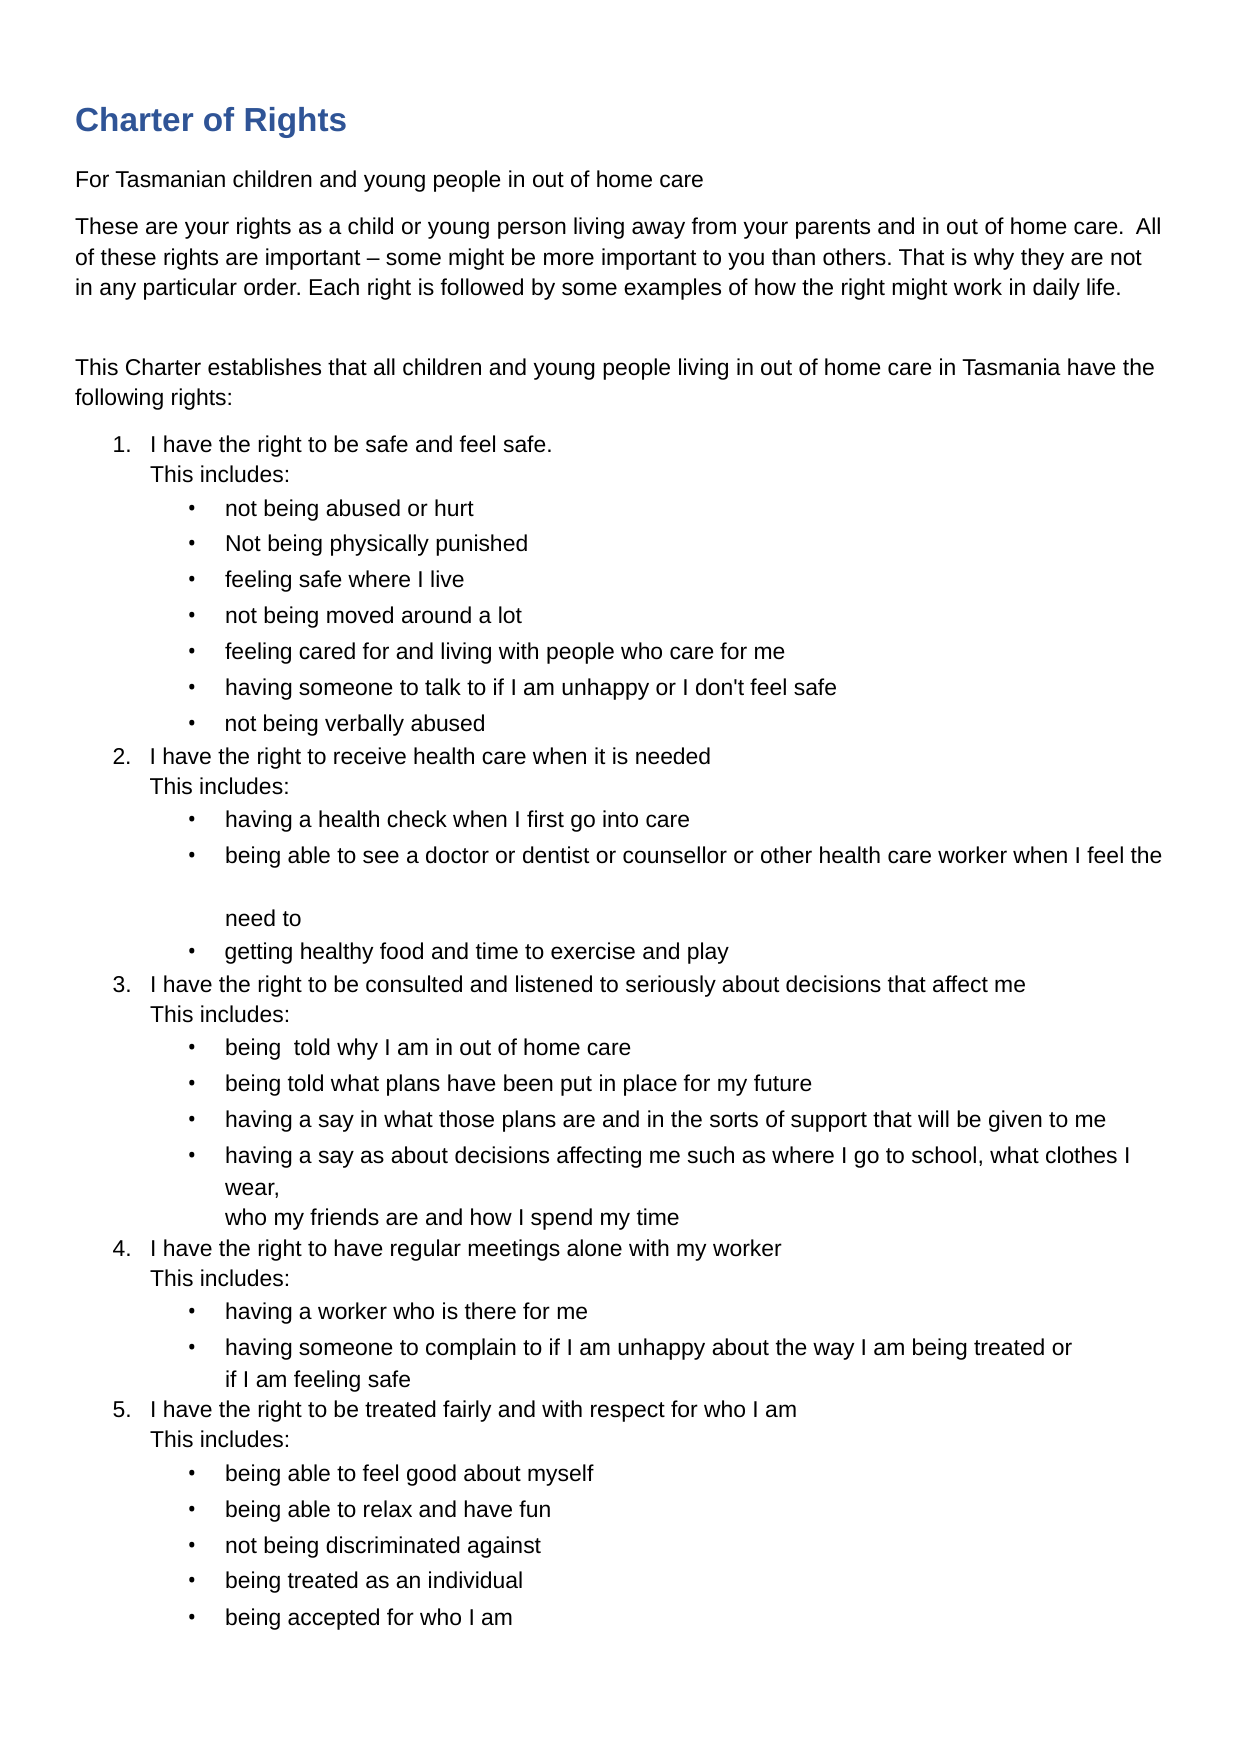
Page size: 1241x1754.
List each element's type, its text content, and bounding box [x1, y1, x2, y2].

list I have the right to receive health care when it is needed This includes: [112, 743, 1165, 799]
list having someone to complain to if I am unhappy about the way I am being treated or if I am feeling safe [187, 1331, 1165, 1392]
list I have the right to have regular meetings alone with my worker This includes: [112, 1234, 1165, 1291]
list having someone to talk to if I am unhappy or I don't feel safe [187, 671, 1165, 702]
list Not being physically punished [187, 527, 1165, 559]
list being told why I am in out of home care [187, 1031, 1165, 1062]
list having a say in what those plans are and in the sorts of support that will be given to me [187, 1103, 1165, 1134]
list I have the right to be treated fairly and with respect for who I am This includes: [112, 1396, 1165, 1453]
list feeling safe where I live [187, 563, 1165, 594]
list not being moved around a lot [187, 599, 1165, 631]
list getting healthy food and time to exercise and play [187, 935, 1165, 966]
subtitle Charter of Rights [75, 100, 1165, 138]
text This Charter establishes that all children and young people living in out of home care in Tasmania have the following rights: [75, 354, 1165, 411]
list being able to see a doctor or dentist or counsellor or other health care worker when I feel the need to [187, 839, 1165, 931]
list not being abused or hurt [187, 491, 1165, 523]
list I have the right to be consulted and listened to seriously about decisions that affect me This includes: [112, 971, 1165, 1027]
text These are your rights as a child or young person living away from your parents and in out of home care. All of these rights are important – some might be more important to you than others. That is why they are not in any particular order. Each right is followed by some examples of how the right might work in daily life. [75, 213, 1165, 300]
list being told what plans have been put in place for my future [187, 1067, 1165, 1098]
list not being discriminated against [187, 1528, 1165, 1560]
list not being verbally abused [187, 707, 1165, 738]
list having a health check when I first go into care [187, 803, 1165, 835]
list having a worker who is there for me [187, 1295, 1165, 1326]
list feeling cared for and living with people who care for me [187, 635, 1165, 666]
list I have the right to be safe and feel safe. This includes: [112, 431, 1165, 488]
list being treated as an individual [187, 1564, 1165, 1596]
list being able to feel good about myself [187, 1457, 1165, 1488]
list having a say as about decisions affecting me such as where I go to school, what clothes I wear, who my friends are and how I spend my time [187, 1139, 1165, 1231]
text For Tasmanian children and young people in out of home care [75, 166, 1165, 193]
list being accepted for who I am [187, 1600, 1165, 1632]
list being able to relax and have fun [187, 1493, 1165, 1524]
